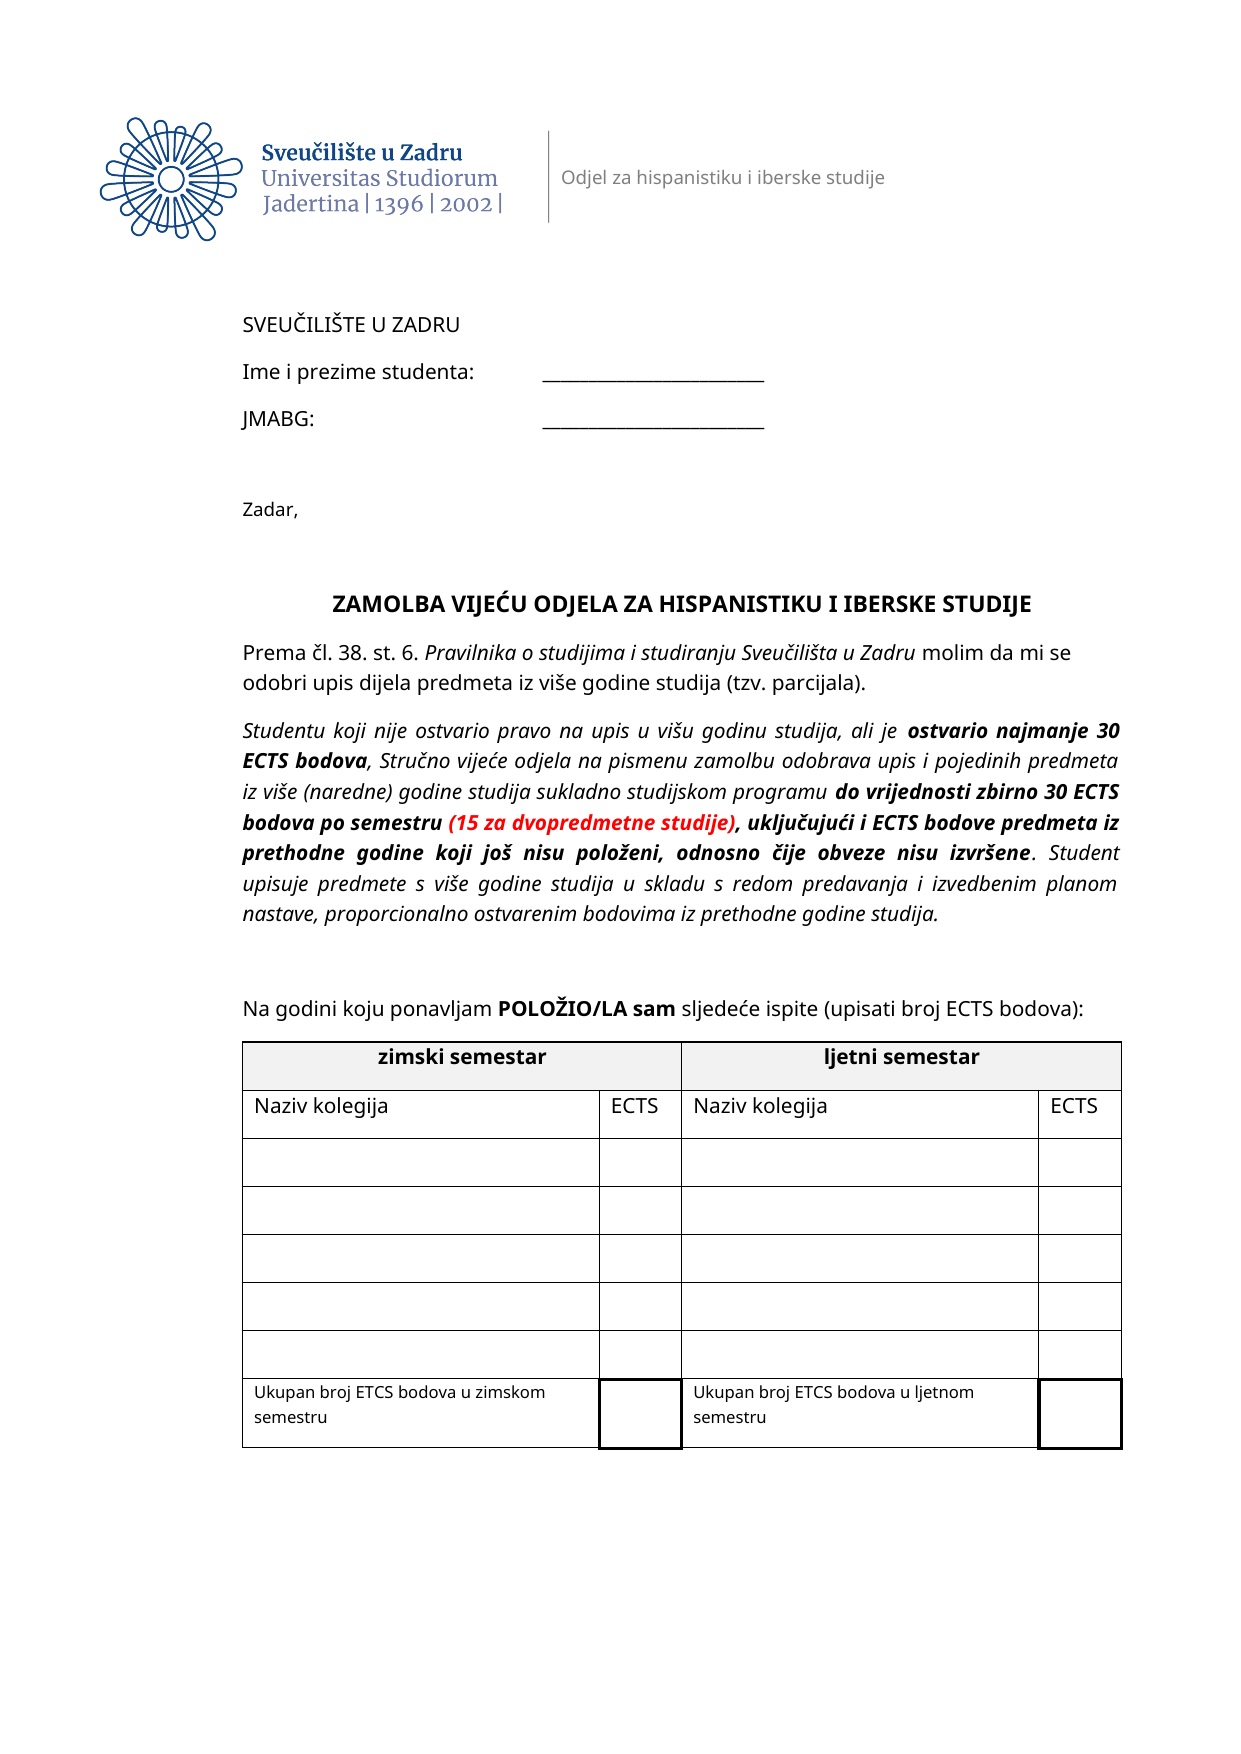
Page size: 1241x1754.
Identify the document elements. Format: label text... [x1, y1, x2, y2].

table_cell [682, 1187, 1038, 1234]
table_cell ECTS [1039, 1091, 1121, 1138]
table_header ljetni semestar [682, 1043, 1121, 1090]
table_cell [1039, 1283, 1121, 1330]
table_cell [1039, 1235, 1121, 1282]
table_cell [1039, 1331, 1121, 1378]
table_cell [600, 1283, 681, 1330]
table_cell [682, 1283, 1038, 1330]
table_cell [243, 1331, 599, 1378]
table_cell [600, 1235, 681, 1282]
table_cell [243, 1139, 599, 1186]
table_cell [600, 1331, 681, 1378]
table_cell Naziv kolegija [243, 1091, 599, 1138]
text SVEUČILIŠTE U ZADRU [242, 310, 1122, 338]
text ZAMOLBA VIJEĆU ODJELA ZA HISPANISTIKU I IBERSKE STUDIJE [242, 587, 1122, 619]
table_cell Naziv kolegija [682, 1091, 1038, 1138]
text Zadar, [242, 496, 1122, 522]
text JMABG: ________________________ [242, 404, 1122, 433]
text Studentu koji nije ostvario pravo na upis u višu godinu studija, ali je ostvario najmanje 30 ECTS bodova, Stručno vijeće odjela na pismenu zamolbu odobrava upis i pojedinih predmeta iz više (naredne) godine studija sukladno studijskom programu do vrijednosti zbirno 30 ECTS bodova po semestru (15 za dvopredmetne studije), uključujući i ECTS bodove predmeta iz prethodne godine koji još nisu položeni, odnosno čije obveze nisu izvršene. Student upisuje predmete s više godine studija u skladu s redom predavanja i izvedbenim planom nastave, proporcionalno ostvarenim bodovima iz prethodne godine studija. [242, 716, 1122, 928]
table_cell [682, 1235, 1038, 1282]
table_cell [601, 1381, 680, 1447]
table_cell Ukupan broj ETCS bodova u zimskom semestru [243, 1379, 598, 1447]
table_cell [243, 1283, 599, 1330]
table_cell [1041, 1381, 1120, 1447]
table_cell [600, 1187, 681, 1234]
table_header zimski semestar [243, 1043, 681, 1090]
table_cell [243, 1235, 599, 1282]
table_cell [243, 1187, 599, 1234]
table_cell ECTS [600, 1091, 681, 1138]
table_cell [1039, 1187, 1121, 1234]
text Ime i prezime studenta: ________________________ [242, 357, 1122, 386]
text Prema čl. 38. st. 6. Pravilnika o studijima i studiranju Sveučilišta u Zadru molim da mi se odobri upis dijela predmeta iz više godine studija (tzv. parcijala). [242, 638, 1122, 697]
table_cell [600, 1139, 681, 1186]
text Na godini koju ponavljam POLOŽIO/LA sam sljedeće ispite (upisati broj ECTS bodova): [242, 994, 1122, 1023]
table_cell [682, 1139, 1038, 1186]
table_cell Ukupan broj ETCS bodova u ljetnom semestru [683, 1379, 1037, 1447]
table_cell [682, 1331, 1038, 1378]
table_cell [1039, 1139, 1121, 1186]
